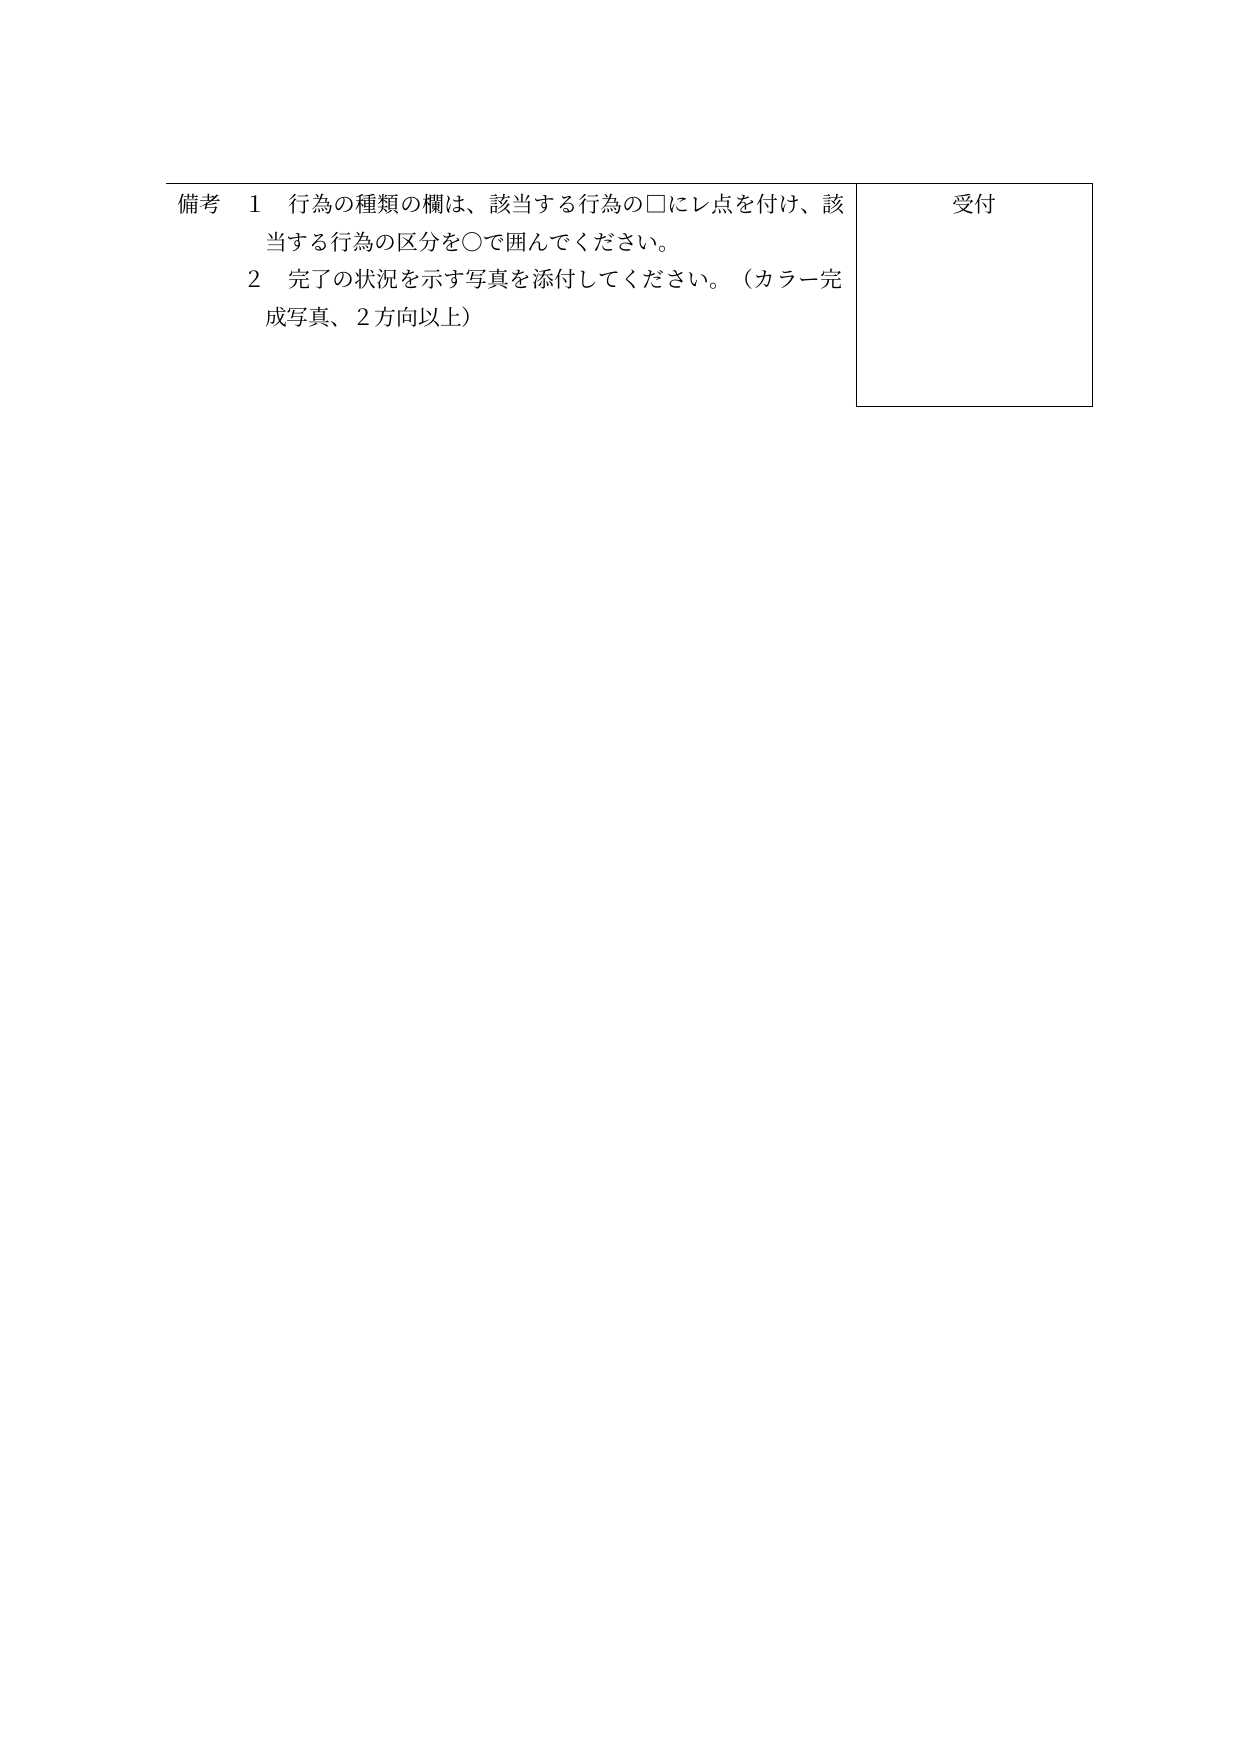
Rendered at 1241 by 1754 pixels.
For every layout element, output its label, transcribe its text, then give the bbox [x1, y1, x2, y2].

table_cell 受付 [857, 184, 1092, 406]
table_cell 備考 １ 行為の種類の欄は、該当する行為の□にレ点を付け、該当する行為の区分を○で囲んでください。 ２ 完了の状況を示す写真を添付してください。（カラー完成写真、２方向以上） [166, 184, 856, 406]
